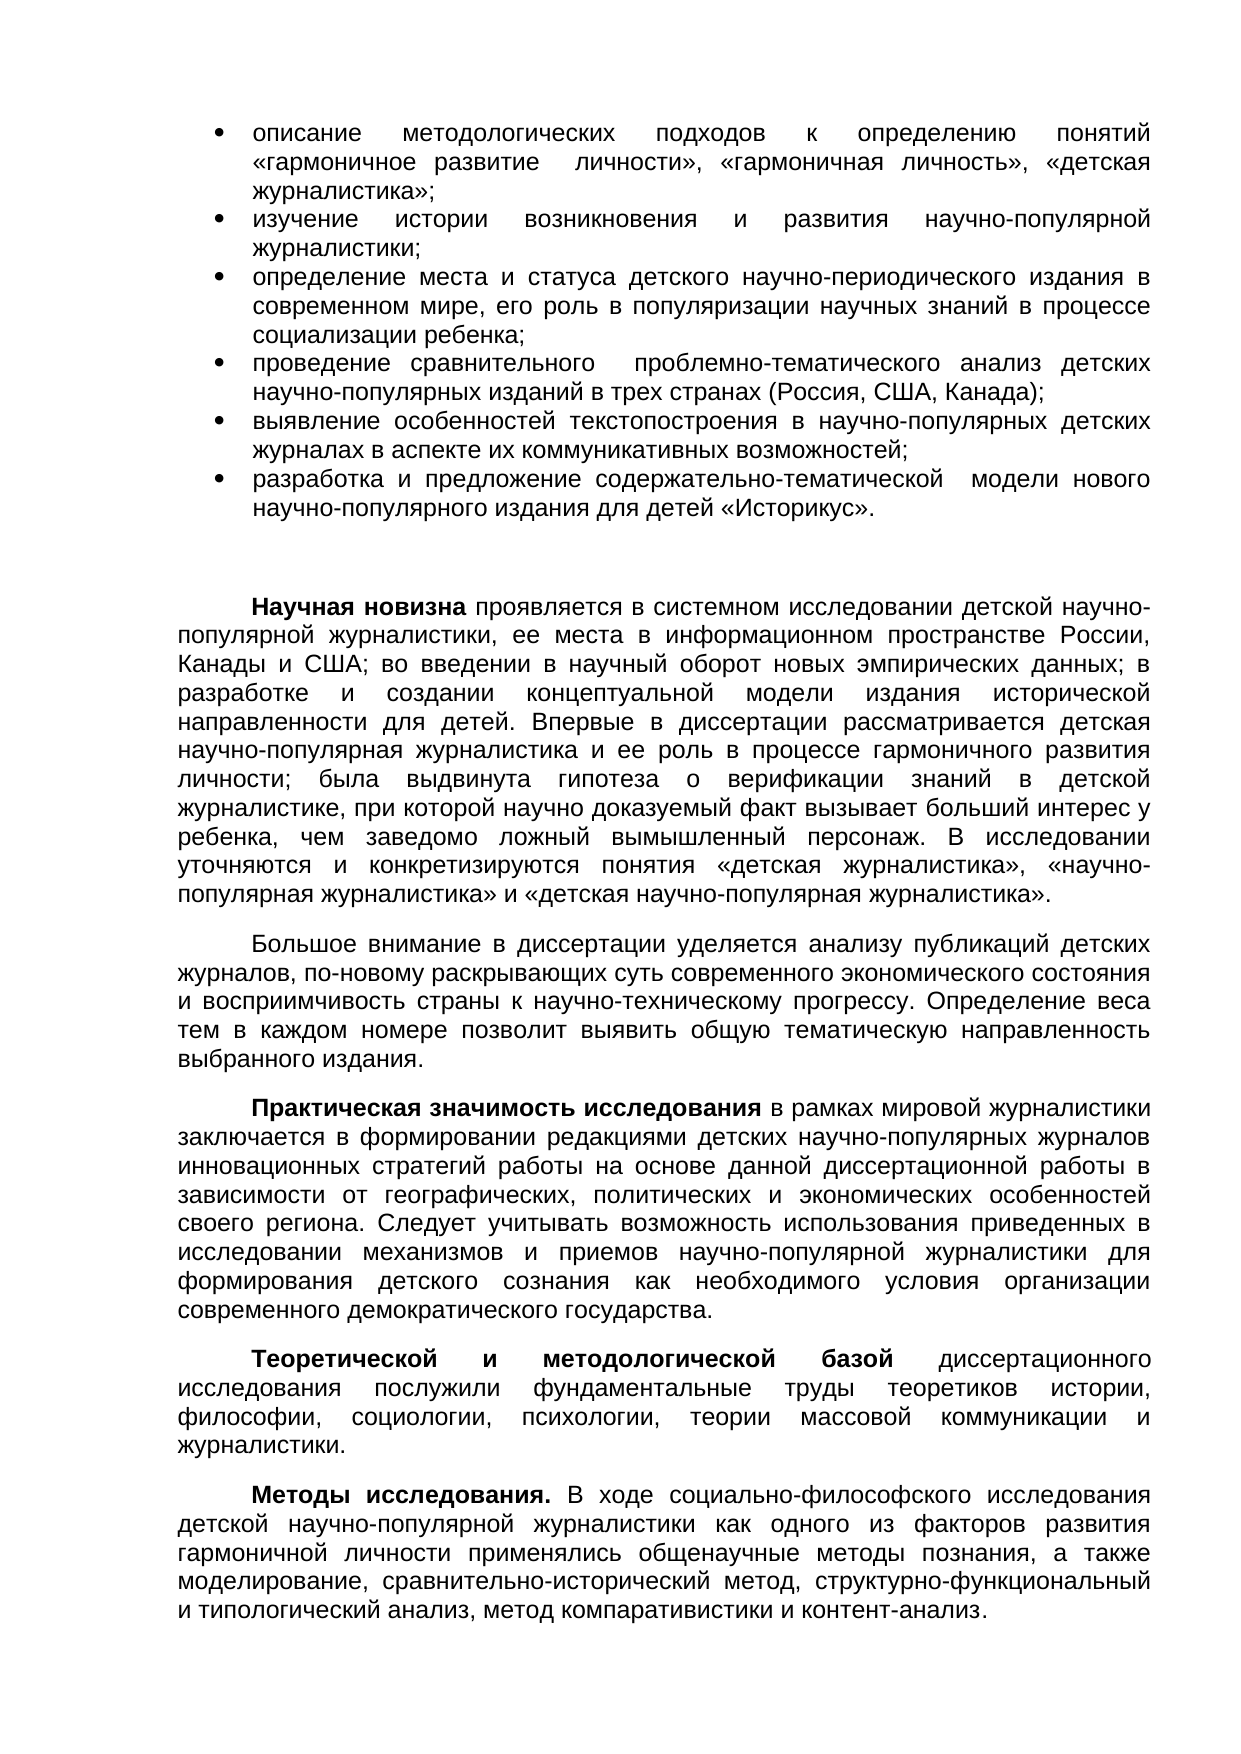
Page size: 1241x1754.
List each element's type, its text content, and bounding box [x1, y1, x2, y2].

list определение места и статуса детского научно-периодического издания в современном мире, его роль в популяризации научных знаний в процессе социализации ребенка; [215, 262, 1152, 348]
list изучение истории возникновения и развития научно-популярной журналистики; [215, 204, 1152, 262]
list разработка и предложение содержательно-тематической модели нового научно-популярного издания для детей «Историкус». [215, 464, 1152, 521]
text Научная новизна проявляется в системном исследовании детской научно-популярной журналистики, ее места в информационном пространстве России, Канады и США; во введении в научный оборот новых эмпирических данных; в разработке и создании концептуальной модели издания исторической направленности для детей. Впервые в диссертации рассматривается детская научно-популярная журналистика и ее роль в процессе гармоничного развития личности; была выдвинута гипотеза о верификации знаний в детской журналистике, при которой научно доказуемый факт вызывает больший интерес у ребенка, чем заведомо ложный вымышленный персонаж. В исследовании уточняются и конкретизируются понятия «детская журналистика», «научно-популярная журналистика» и «детская научно-популярная журналистика». [177, 592, 1152, 908]
list проведение сравнительного проблемно-тематического анализ детских научно-популярных изданий в трех странах (Россия, США, Канада); [215, 348, 1152, 406]
text Теоретической и методологической базой диссертационного исследования послужили фундаментальные труды теоретиков истории, философии, социологии, психологии, теории массовой коммуникации и журналистики. [177, 1344, 1152, 1459]
list выявление особенностей текстопостроения в научно-популярных детских журналах в аспекте их коммуникативных возможностей; [215, 406, 1152, 464]
text Большое внимание в диссертации уделяется анализу публикаций детских журналов, по-новому раскрывающих суть современного экономического состояния и восприимчивость страны к научно-техническому прогрессу. Определение веса тем в каждом номере позволит выявить общую тематическую направленность выбранного издания. [177, 929, 1152, 1072]
text Методы исследования. В ходе социально-философского исследования детской научно-популярной журналистики как одного из факторов развития гармоничной личности применялись общенаучные методы познания, а также моделирование, сравнительно-исторический метод, структурно-функциональный и типологический анализ, метод компаративистики и контент-анализ. [177, 1480, 1152, 1624]
list описание методологических подходов к определению понятий «гармоничное развитие личности», «гармоничная личность», «детская журналистика»; [215, 118, 1152, 204]
text Практическая значимость исследования в рамках мировой журналистики заключается в формировании редакциями детских научно-популярных журналов инновационных стратегий работы на основе данной диссертационной работы в зависимости от географических, политических и экономических особенностей своего региона. Следует учитывать возможность использования приведенных в исследовании механизмов и приемов научно-популярной журналистики для формирования детского сознания как необходимого условия организации современного демократического государства. [177, 1093, 1152, 1323]
